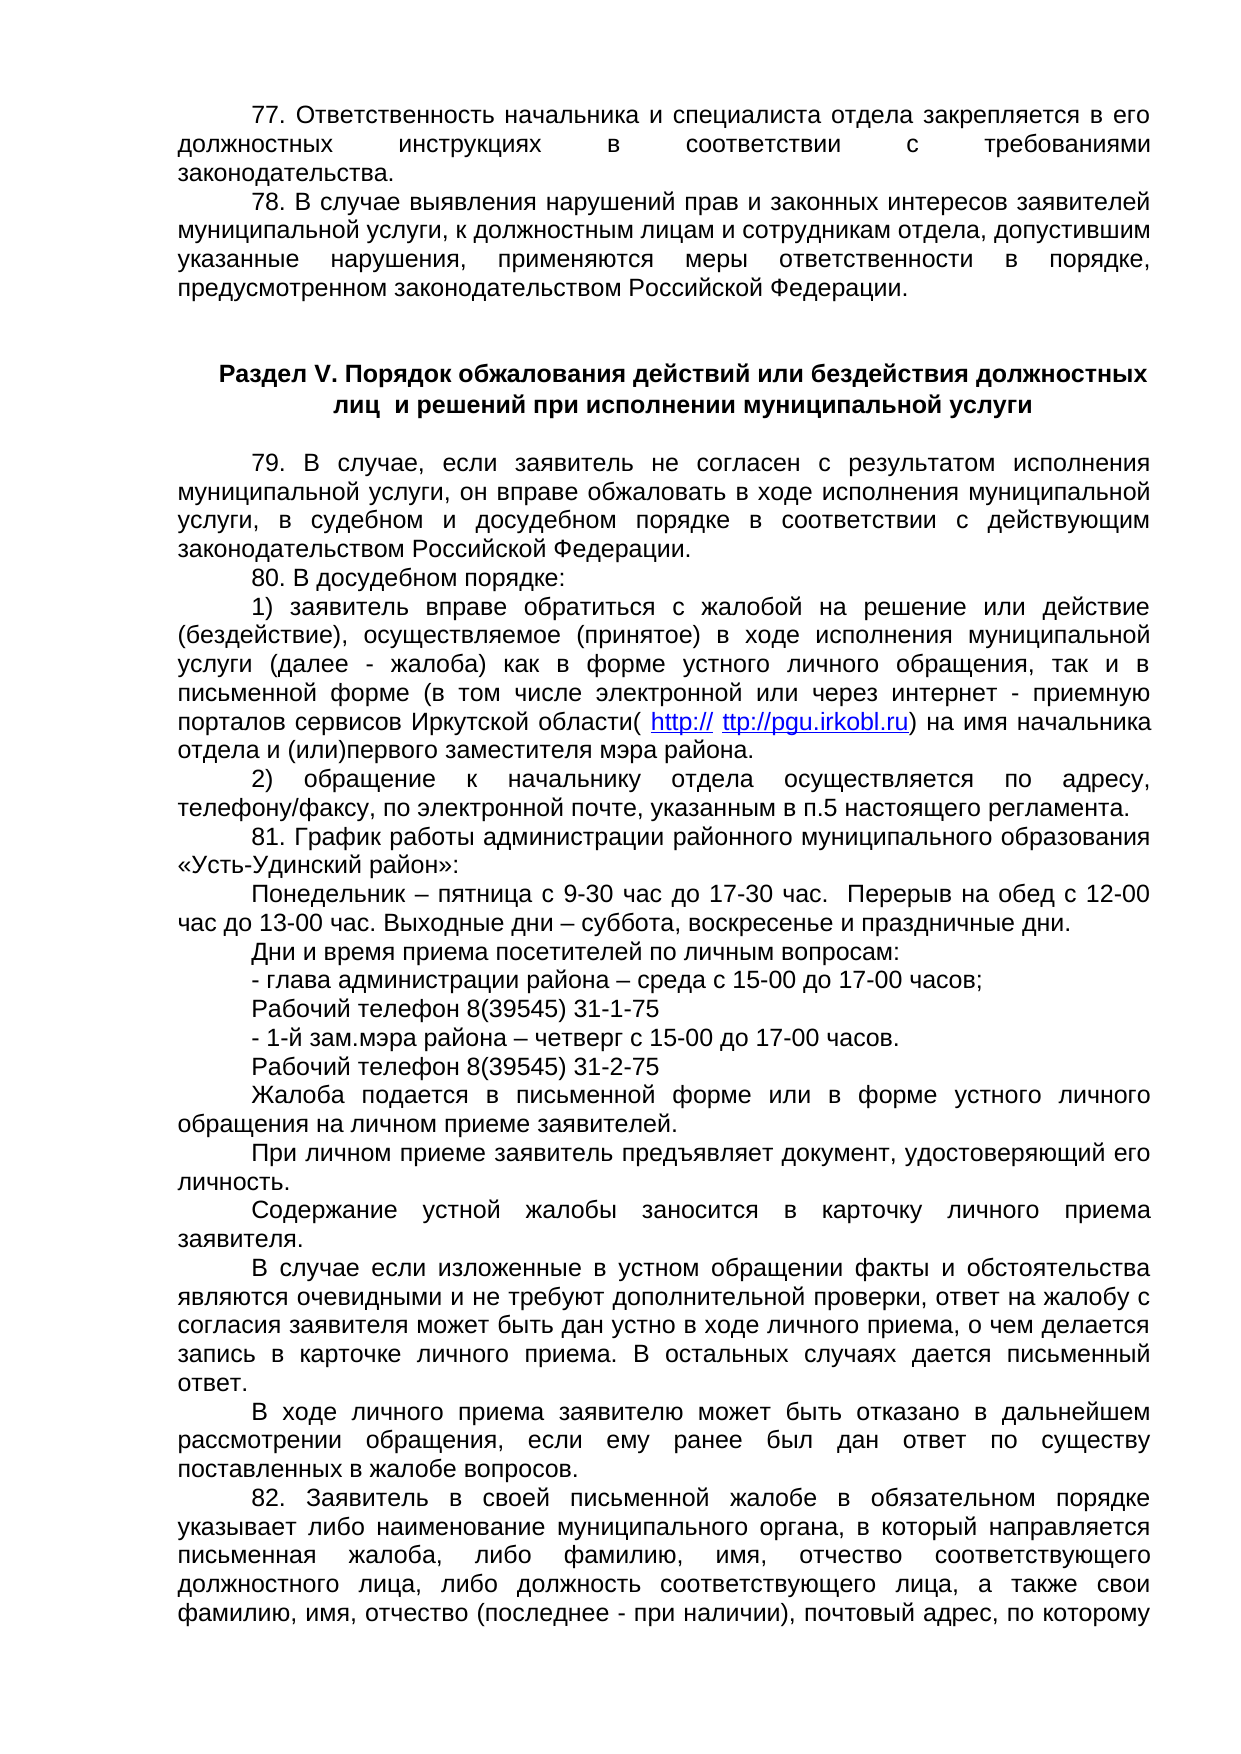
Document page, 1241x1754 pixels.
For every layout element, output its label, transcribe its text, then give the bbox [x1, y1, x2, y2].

text Содержание устной жалобы заносится в карточку личного приема заявителя. [177, 1195, 1152, 1253]
text Дни и время приема посетителей по личным вопросам: [177, 937, 1152, 965]
text 79. В случае, если заявитель не согласен с результатом исполнения муниципальной услуги, он вправе обжаловать в ходе исполнения муниципальной услуги, в судебном и досудебном порядке в соответствии с действующим законодательством Российской Федерации. [177, 448, 1152, 563]
text 77. Ответственность начальника и специалиста отдела закрепляется в его должностных инструкциях в соответствии с требованиями законодательства. [177, 100, 1152, 187]
text - 1-й зам.мэра района – четверг с 15-00 до 17-00 часов. [177, 1023, 1152, 1052]
text Понедельник – пятница с 9-30 час до 17-30 час. Перерыв на обед с 12-00 час до 13-00 час. Выходные дни – суббота, воскресенье и праздничные дни. [177, 879, 1152, 937]
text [177, 1483, 1152, 1627]
text Рабочий телефон 8(39545) 31-2-75 [177, 1052, 1152, 1080]
text 78. В случае выявления нарушений прав и законных интересов заявителей муниципальной услуги, к должностным лицам и сотрудникам отдела, допустившим указанные нарушения, применяются меры ответственности в порядке, предусмотренном законодательством Российской Федерации. [177, 187, 1152, 302]
text 81. График работы администрации районного муниципального образования «Усть-Удинский район»: [177, 822, 1152, 879]
text В ходе личного приема заявителю может быть отказано в дальнейшем рассмотрении обращения, если ему ранее был дан ответ по существу поставленных в жалобе вопросов. [177, 1397, 1152, 1483]
text В случае если изложенные в устном обращении факты и обстоятельства являются очевидными и не требуют дополнительной проверки, ответ на жалобу с согласия заявителя может быть дан устно в ходе личного приема, о чем делается запись в карточке личного приема. В остальных случаях дается письменный ответ. [177, 1253, 1152, 1397]
text 2) обращение к начальнику отдела осуществляется по адресу, телефону/факсу, по электронной почте, указанным в п.5 настоящего регламента. [177, 764, 1152, 822]
text 1) заявитель вправе обратиться с жалобой на решение или действие (бездействие), осуществляемое (принятое) в ходе исполнения муниципальной услуги (далее - жалоба) как в форме устного личного обращения, так и в письменной форме (в том числе электронной или через интернет - приемную порталов сервисов Иркутской области( http:// ttp://pgu.irkobl.ru) на имя начальника отдела и (или)первого заместителя мэра района. [177, 592, 1152, 764]
text Раздел V. Порядок обжалования действий или бездействия должностных лиц и решений при исполнении муниципальной услуги [215, 359, 1152, 419]
text - глава администрации района – среда с 15-00 до 17-00 часов; [177, 965, 1152, 994]
text 80. В досудебном порядке: [177, 563, 1152, 592]
text Жалоба подается в письменной форме или в форме устного личного обращения на личном приеме заявителей. [177, 1080, 1152, 1138]
text При личном приеме заявитель предъявляет документ, удостоверяющий его личность. [177, 1138, 1152, 1195]
text Рабочий телефон 8(39545) 31-1-75 [177, 994, 1152, 1023]
